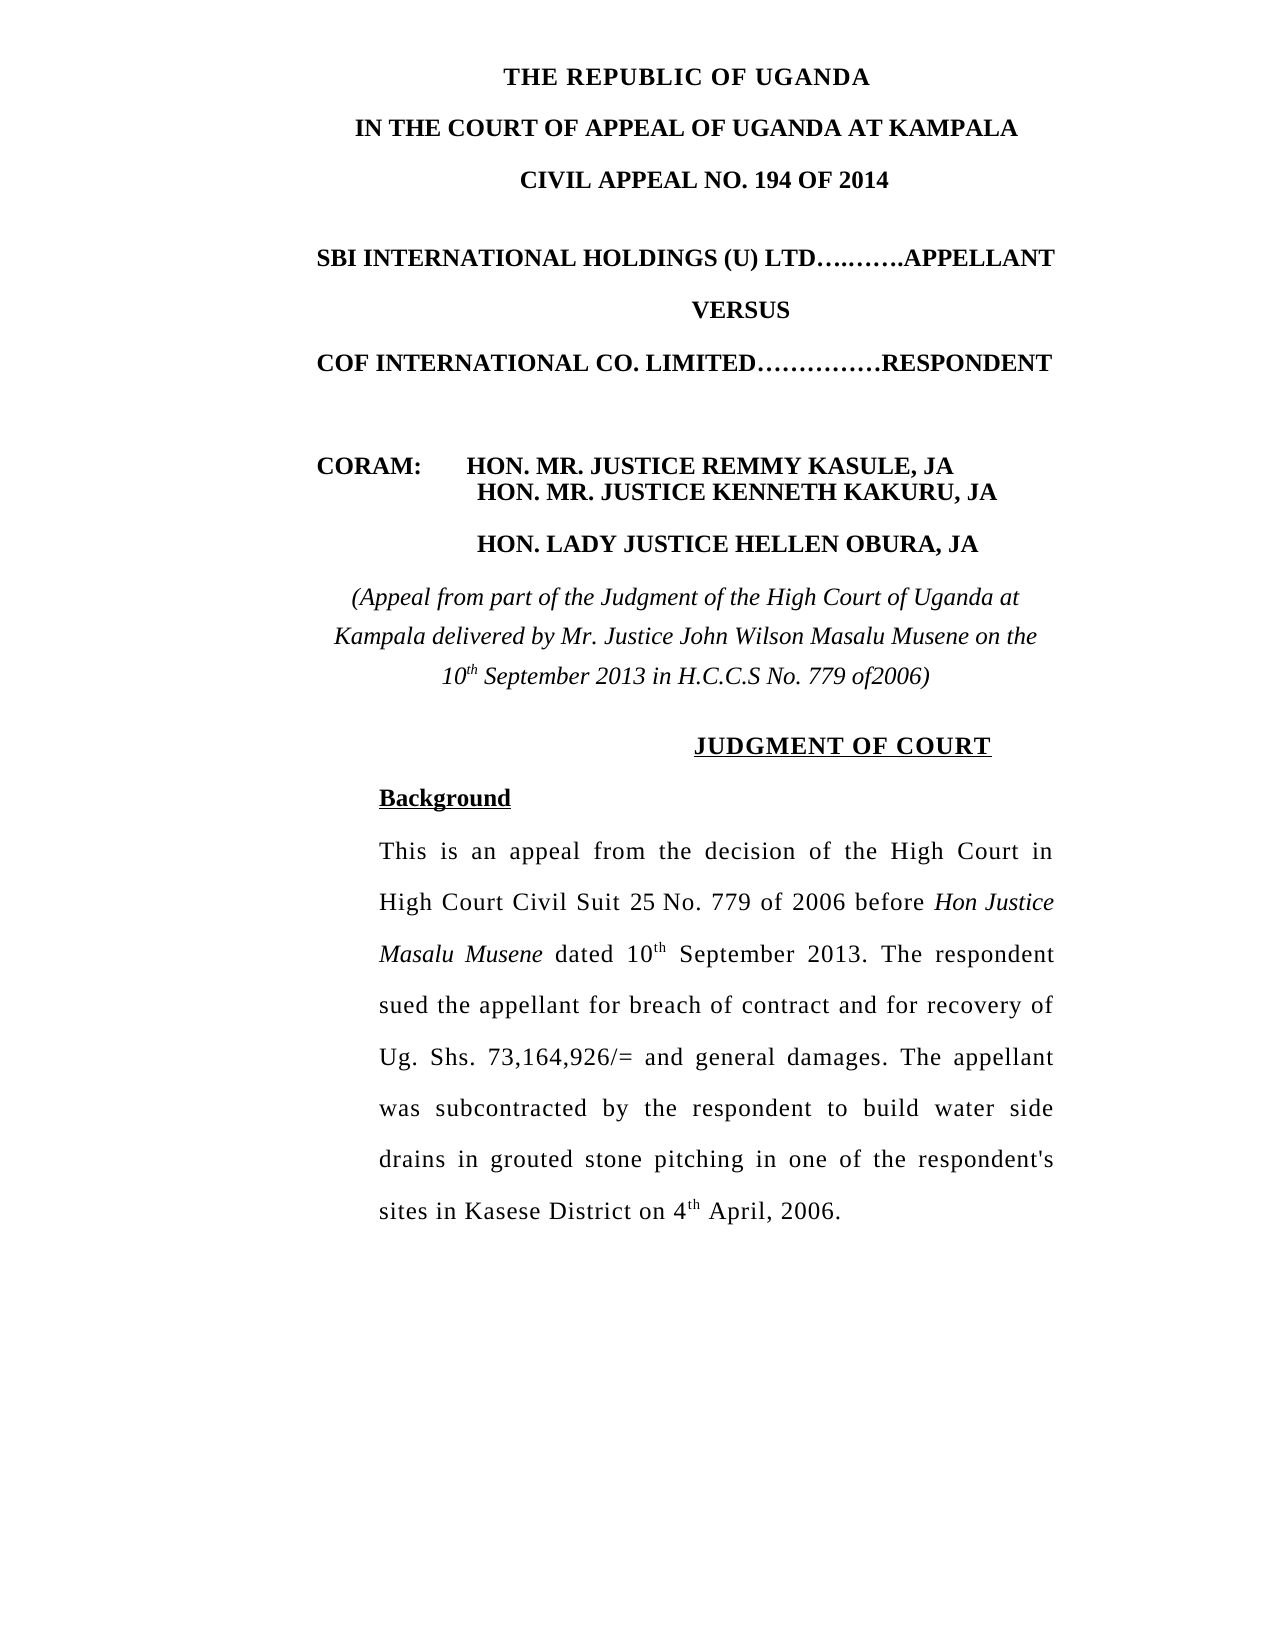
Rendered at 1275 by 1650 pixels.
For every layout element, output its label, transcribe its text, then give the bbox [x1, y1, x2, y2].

text (Appeal from part of the Judgment of the High Court of Uganda at Kampala delivered by Mr. Justice John Wilson Masalu Musene on the 10th September 2013 in H.C.C.S No. 779 of2006) [316, 574, 1054, 692]
text CORAM: HON. MR. JUSTICE REMMY KASULE, JA [316, 451, 1057, 480]
subtitle THE REPUBLIC OF UGANDA [316, 63, 1057, 91]
text This is an appeal from the decision of the High Court in High Court Civil Suit 25 No. 779 of 2006 before Hon Justice Masalu Musene dated 10th September 2013. The respondent sued the appellant for breach of contract and for recovery of Ug. Shs. 73,164,926/= and general damages. The appellant was subcontracted by the respondent to build water side drains in grouted stone pitching in one of the respondent's sites in Kasese District on 4th April, 2006. [379, 818, 1054, 1229]
text HON. MR. JUSTICE KENNETH KAKURU, JA [477, 480, 1057, 506]
text SBI INTERNATIONAL HOLDINGS (U) LTD….…….APPELLANT [316, 246, 1057, 272]
text Background [379, 786, 1057, 812]
subtitle JUDGMENT OF COURT [693, 732, 1057, 760]
text VERSUS [616, 298, 1057, 324]
text IN THE COURT OF APPEAL OF UGANDA AT KAMPALA [316, 116, 1057, 142]
text CIVIL APPEAL NO. 194 OF 2014 [352, 168, 1057, 194]
text COF INTERNATIONAL CO. LIMITED……………RESPONDENT [316, 350, 1057, 376]
text HON. LADY JUSTICE HELLEN OBURA, JA [477, 532, 1057, 558]
